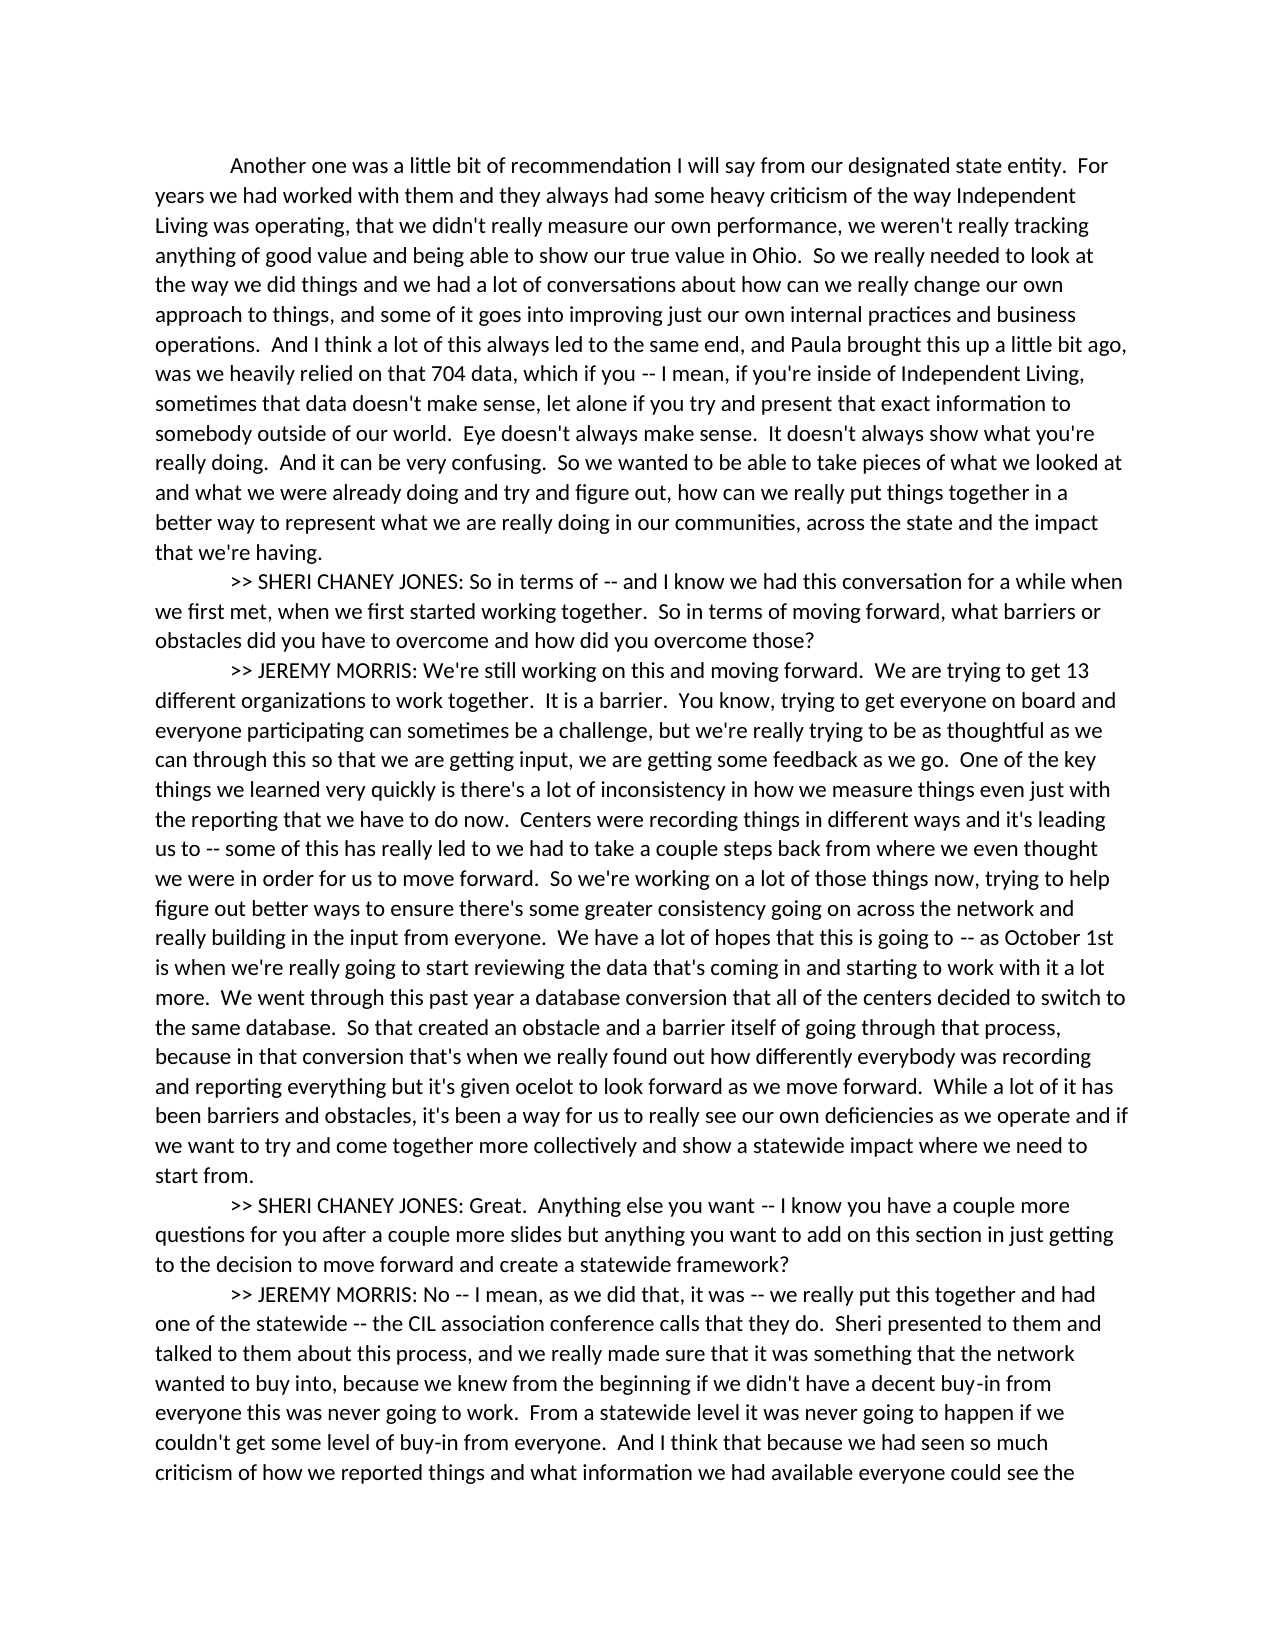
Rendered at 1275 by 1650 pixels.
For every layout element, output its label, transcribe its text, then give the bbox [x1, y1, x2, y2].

text >> JEREMY MORRIS: We're still working on this and moving forward. We are trying to get 13 different organizations to work together. It is a barrier. You know, trying to get everyone on board and everyone participating can sometimes be a challenge, but we're really trying to be as thoughtful as we can through this so that we are getting input, we are getting some feedback as we go. One of the key things we learned very quickly is there's a lot of inconsistency in how we measure things even just with the reporting that we have to do now. Centers were recording things in different ways and it's leading us to -- some of this has really led to we had to take a couple steps back from where we even thought we were in order for us to move forward. So we're working on a lot of those things now, trying to help figure out better ways to ensure there's some greater consistency going on across the network and really building in the input from everyone. We have a lot of hopes that this is going to -- as October 1st is when we're really going to start reviewing the data that's coming in and starting to work with it a lot more. We went through this past year a database conversion that all of the centers decided to switch to the same database. So that created an obstacle and a barrier itself of going through that process, because in that conversion that's when we really found out how differently everybody was recording and reporting everything but it's given ocelot to look forward as we move forward. While a lot of it has been barriers and obstacles, it's been a way for us to really see our own deficiencies as we operate and if we want to try and come together more collectively and show a statewide impact where we need to start from. [155, 655, 1130, 1189]
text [155, 1278, 1130, 1486]
text >> SHERI CHANEY JONES: So in terms of -- and I know we had this conversation for a while when we first met, when we first started working together. So in terms of moving forward, what barriers or obstacles did you have to overcome and how did you overcome those? [155, 566, 1130, 655]
text Another one was a little bit of recommendation I will say from our designated state entity. For years we had worked with them and they always had some heavy criticism of the way Independent Living was operating, that we didn't really measure our own performance, we weren't really tracking anything of good value and being able to show our true value in Ohio. So we really needed to look at the way we did things and we had a lot of conversations about how can we really change our own approach to things, and some of it goes into improving just our own internal practices and business operations. And I think a lot of this always led to the same end, and Paula brought this up a little bit ago, was we heavily relied on that 704 data, which if you -- I mean, if you're inside of Independent Living, sometimes that data doesn't make sense, let alone if you try and present that exact information to somebody outside of our world. Eye doesn't always make sense. It doesn't always show what you're really doing. And it can be very confusing. So we wanted to be able to take pieces of what we looked at and what we were already doing and try and figure out, how can we really put things together in a better way to represent what we are really doing in our communities, across the state and the impact that we're having. [155, 150, 1130, 566]
text >> SHERI CHANEY JONES: Great. Anything else you want -- I know you have a couple more questions for you after a couple more slides but anything you want to add on this section in just getting to the decision to move forward and create a statewide framework? [155, 1189, 1130, 1278]
